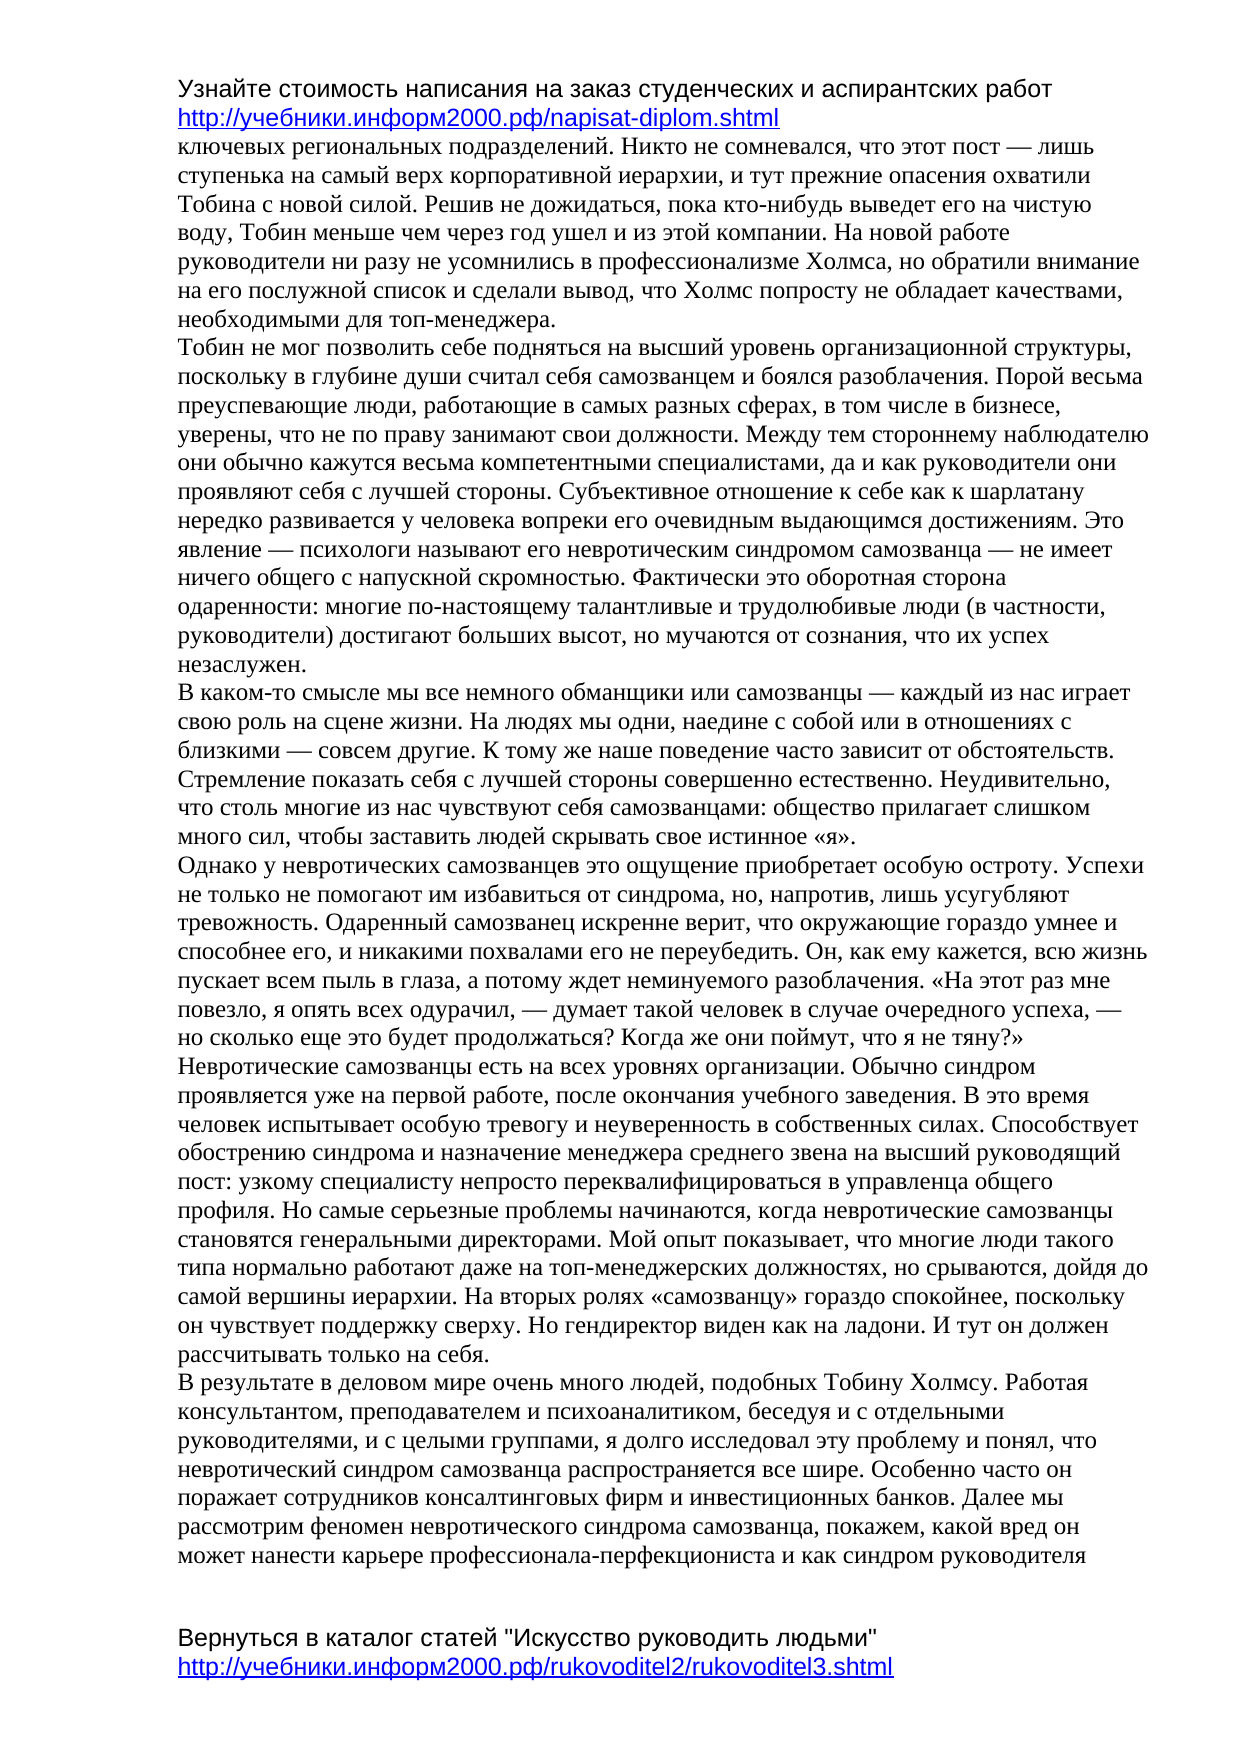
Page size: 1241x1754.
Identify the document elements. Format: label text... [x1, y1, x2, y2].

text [177, 1367, 1152, 1569]
text В каком-то смысле мы все немного обманщики или самозванцы — каждый из нас играет свою роль на сцене жизни. На людях мы одни, наедине с собой или в отношениях с близкими — совсем другие. К тому же наше поведение часто зависит от обстоятельств. Стремление показать себя с лучшей стороны совершенно естественно. Неудивительно, что столь многие из нас чувствуют себя самозванцами: общество прилагает слишком много сил, чтобы заставить людей скрывать свое истинное «я». [177, 677, 1152, 850]
text Однако у невротических самозванцев это ощущение приобретает особую остроту. Успехи не только не помогают им избавиться от синдрома, но, напротив, лишь усугубляют тревожность. Одаренный самозванец искренне верит, что окружающие гораздо умнее и способнее его, и никакими похвалами его не переубедить. Он, как ему кажется, всю жизнь пускает всем пыль в глаза, а потому ждет неминуемого разоблачения. «На этот раз мне повезло, я опять всех одурачил, — думает такой человек в случае очередного успеха, — но сколько еще это будет продолжаться? Когда же они поймут, что я не тяну?» [177, 850, 1152, 1051]
text Невротические самозванцы есть на всех уровнях организации. Обычно синдром проявляется уже на первой работе, после окончания учебного заведения. В это время человек испытывает особую тревогу и неуверенность в собственных силах. Способствует обострению синдрома и назначение менеджера среднего звена на высший руководящий пост: узкому специалисту непросто переквалифицироваться в управленца общего профиля. Но самые серьезные проблемы начинаются, когда невротические самозванцы становятся генеральными директорами. Мой опыт показывает, что многие люди такого типа нормально работают даже на топ-менеджерских должностях, но срываются, дойдя до самой вершины иерархии. На вторых ролях «самозванцу» гораздо спокойнее, поскольку он чувствует поддержку сверху. Но гендиректор виден как на ладони. И тут он должен рассчитывать только на себя. [177, 1051, 1152, 1367]
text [177, 131, 1152, 332]
text Тобин не мог позволить себе подняться на высший уровень организационной структуры, поскольку в глубине души считал себя самозванцем и боялся разоблачения. Порой весьма преуспевающие люди, работающие в самых разных сферах, в том числе в бизнесе, уверены, что не по праву занимают свои должности. Между тем стороннему наблюдателю они обычно кажутся весьма компетентными специалистами, да и как руководители они проявляют себя с лучшей стороны. Субъективное отношение к себе как к шарлатану нередко развивается у человека вопреки его очевидным выдающимся достижениям. Это явление — психологи называют его невротическим синдромом самозванца — не имеет ничего общего с напускной скромностью. Фактически это оборотная сторона одаренности: многие по-настоящему талантливые и трудолюбивые люди (в частности, руководители) достигают больших высот, но мучаются от сознания, что их успех незаслужен. [177, 332, 1152, 677]
